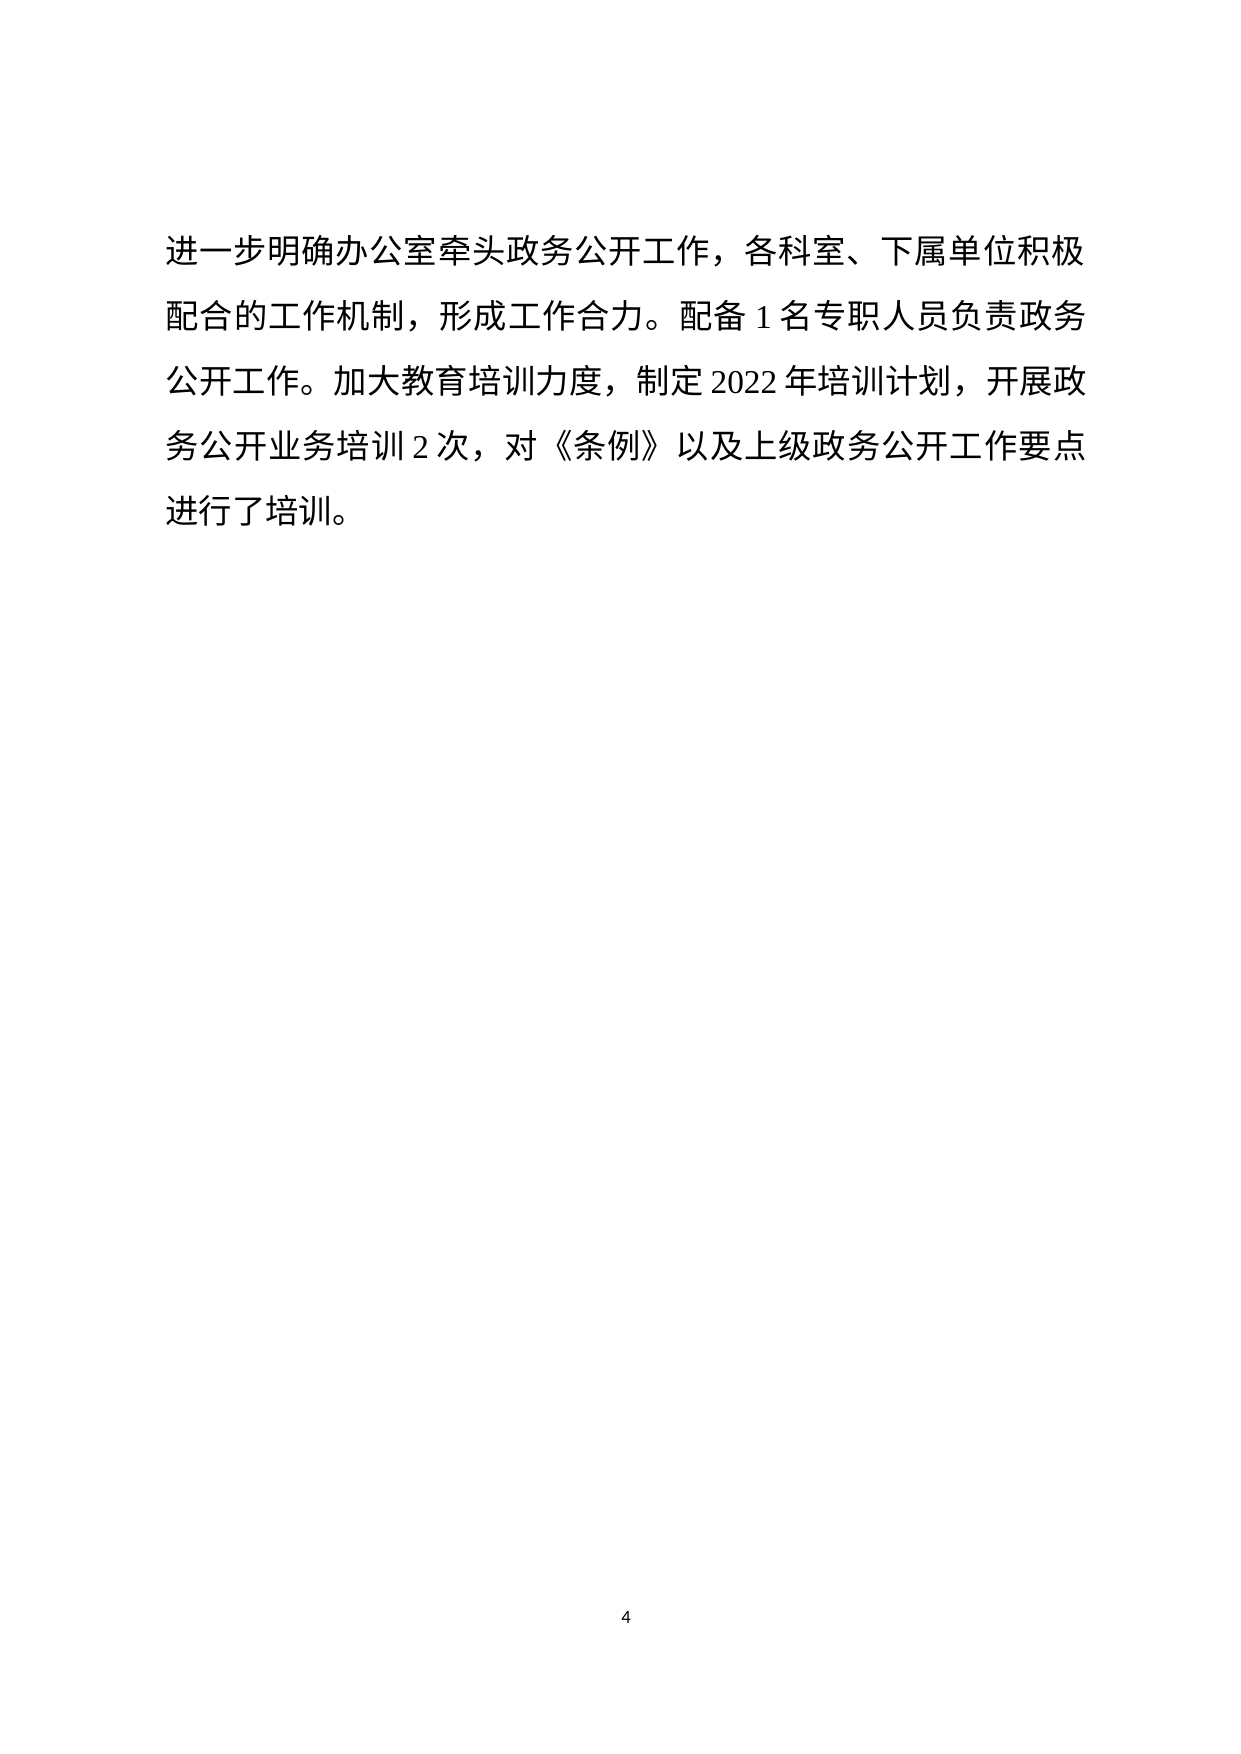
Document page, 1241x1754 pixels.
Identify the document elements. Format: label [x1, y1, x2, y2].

text [165, 217, 1087, 542]
